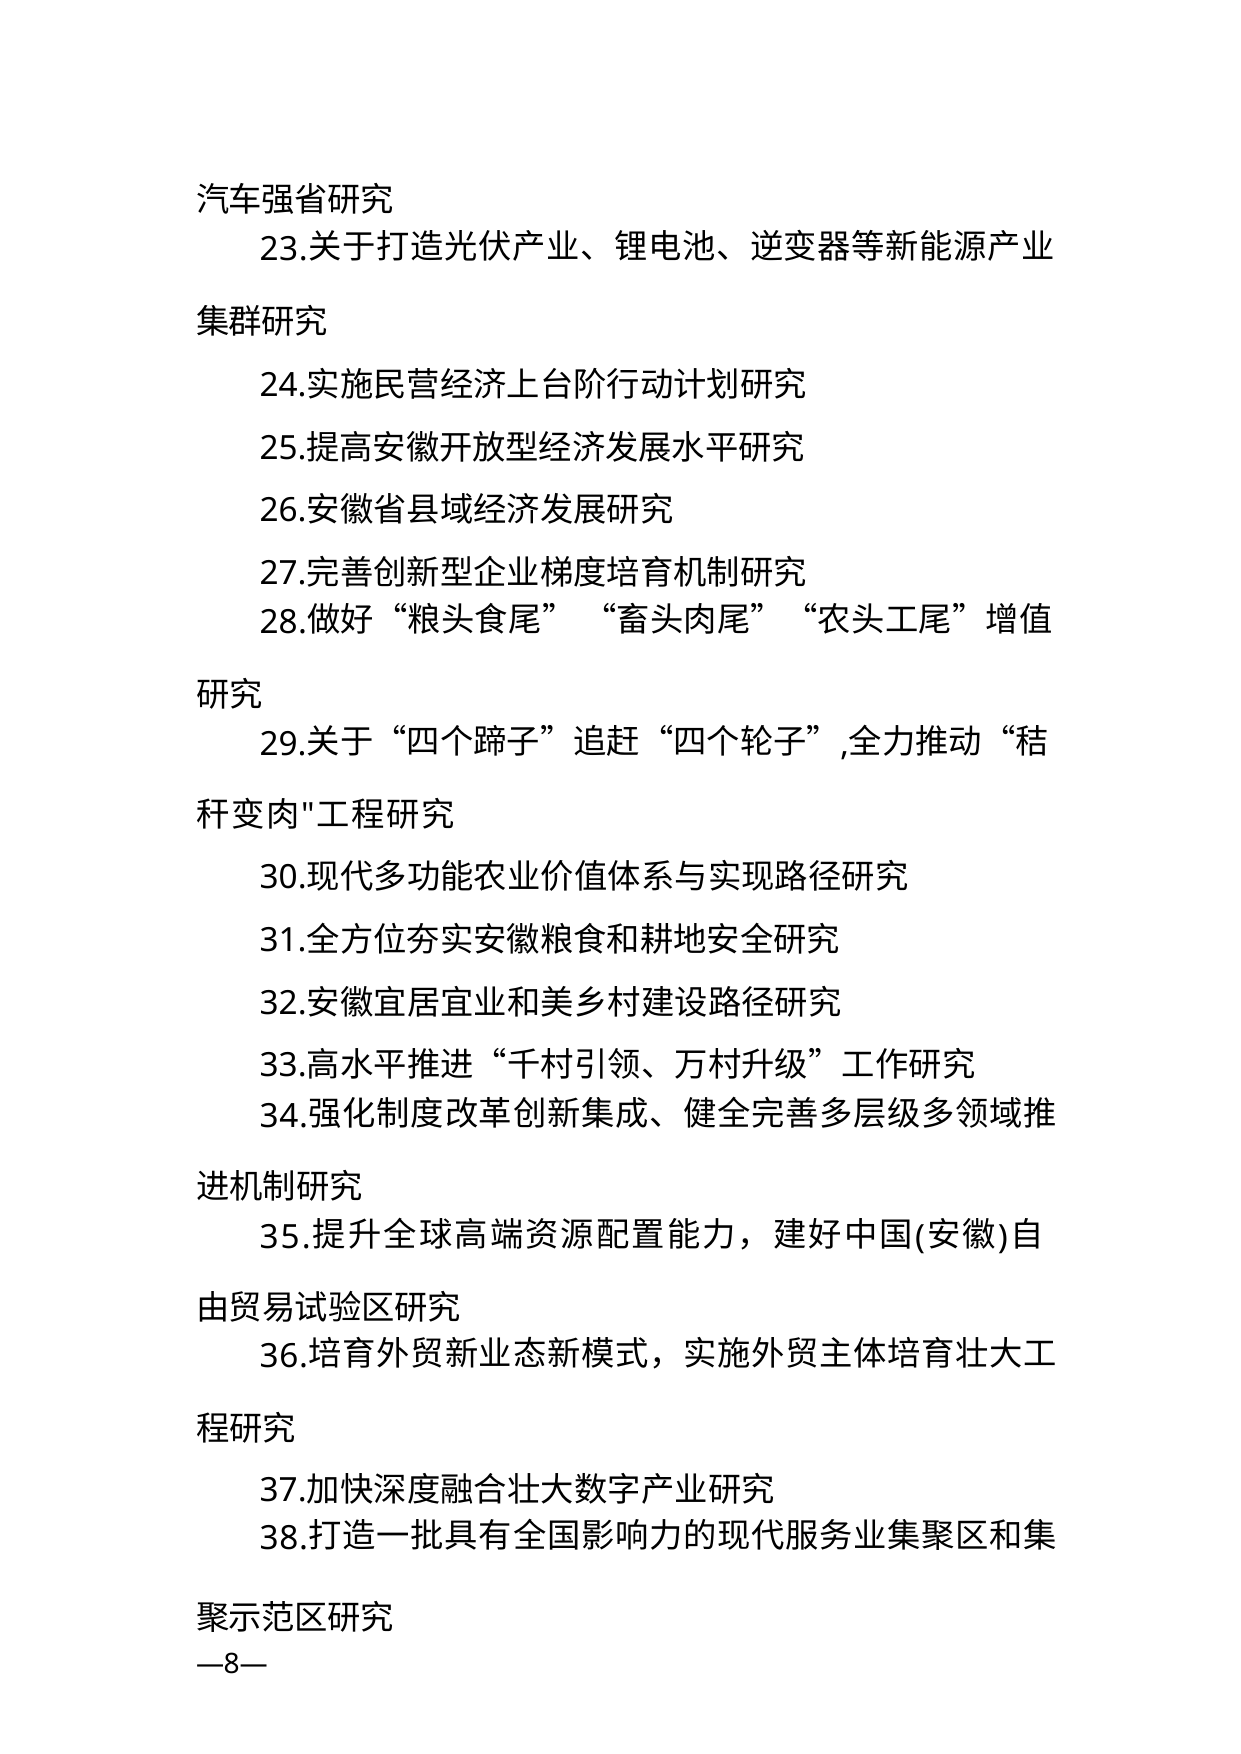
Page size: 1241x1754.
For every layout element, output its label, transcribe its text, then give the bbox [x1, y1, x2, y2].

text 32.安徽宜居宜业和美乡村建设路径研究 [259, 979, 1063, 1023]
text 29.关于“四个蹄子”追赶“四个轮子”,全力推动“秸 [259, 732, 1063, 791]
text 33.高水平推进“千村引领、万村升级”工作研究 [259, 1041, 1063, 1086]
text 秆变肉"工程研究 [196, 791, 1063, 835]
text 31.全方位夯实安徽粮食和耕地安全研究 [259, 916, 1063, 960]
text 研究 [196, 671, 1063, 715]
text 由贸易试验区研究 [196, 1284, 1063, 1328]
text 30.现代多功能农业价值体系与实现路径研究 [259, 853, 1063, 898]
text 汽车强省研究 [196, 177, 1063, 220]
text 37.加快深度融合壮大数字产业研究 [259, 1466, 1063, 1511]
text 28.做好“粮头食尾” “畜头肉尾”“农头工尾”增值 [259, 612, 1063, 671]
text 26.安徽省县域经济发展研究 [259, 486, 1063, 531]
text 27.完善创新型企业梯度培育机制研究 [259, 549, 1063, 593]
text 集群研究 [196, 298, 1063, 342]
text 36.培育外贸新业态新模式，实施外贸主体培育壮大工 [259, 1346, 1063, 1405]
text 25.提高安徽开放型经济发展水平研究 [259, 424, 1063, 469]
text 35.提升全球高端资源配置能力，建好中国(安徽)自 [259, 1225, 1063, 1284]
text 24.实施民营经济上台阶行动计划研究 [259, 361, 1063, 406]
text 进机制研究 [196, 1163, 1063, 1207]
text 聚示范区研究 [196, 1594, 1063, 1638]
text 23.关于打造光伏产业、锂电池、逆变器等新能源产业 [259, 238, 1063, 298]
text 程研究 [196, 1405, 1063, 1449]
text 38.打造一批具有全国影响力的现代服务业集聚区和集 [259, 1529, 1063, 1594]
text 34.强化制度改革创新集成、健全完善多层级多领域推 [259, 1104, 1063, 1163]
